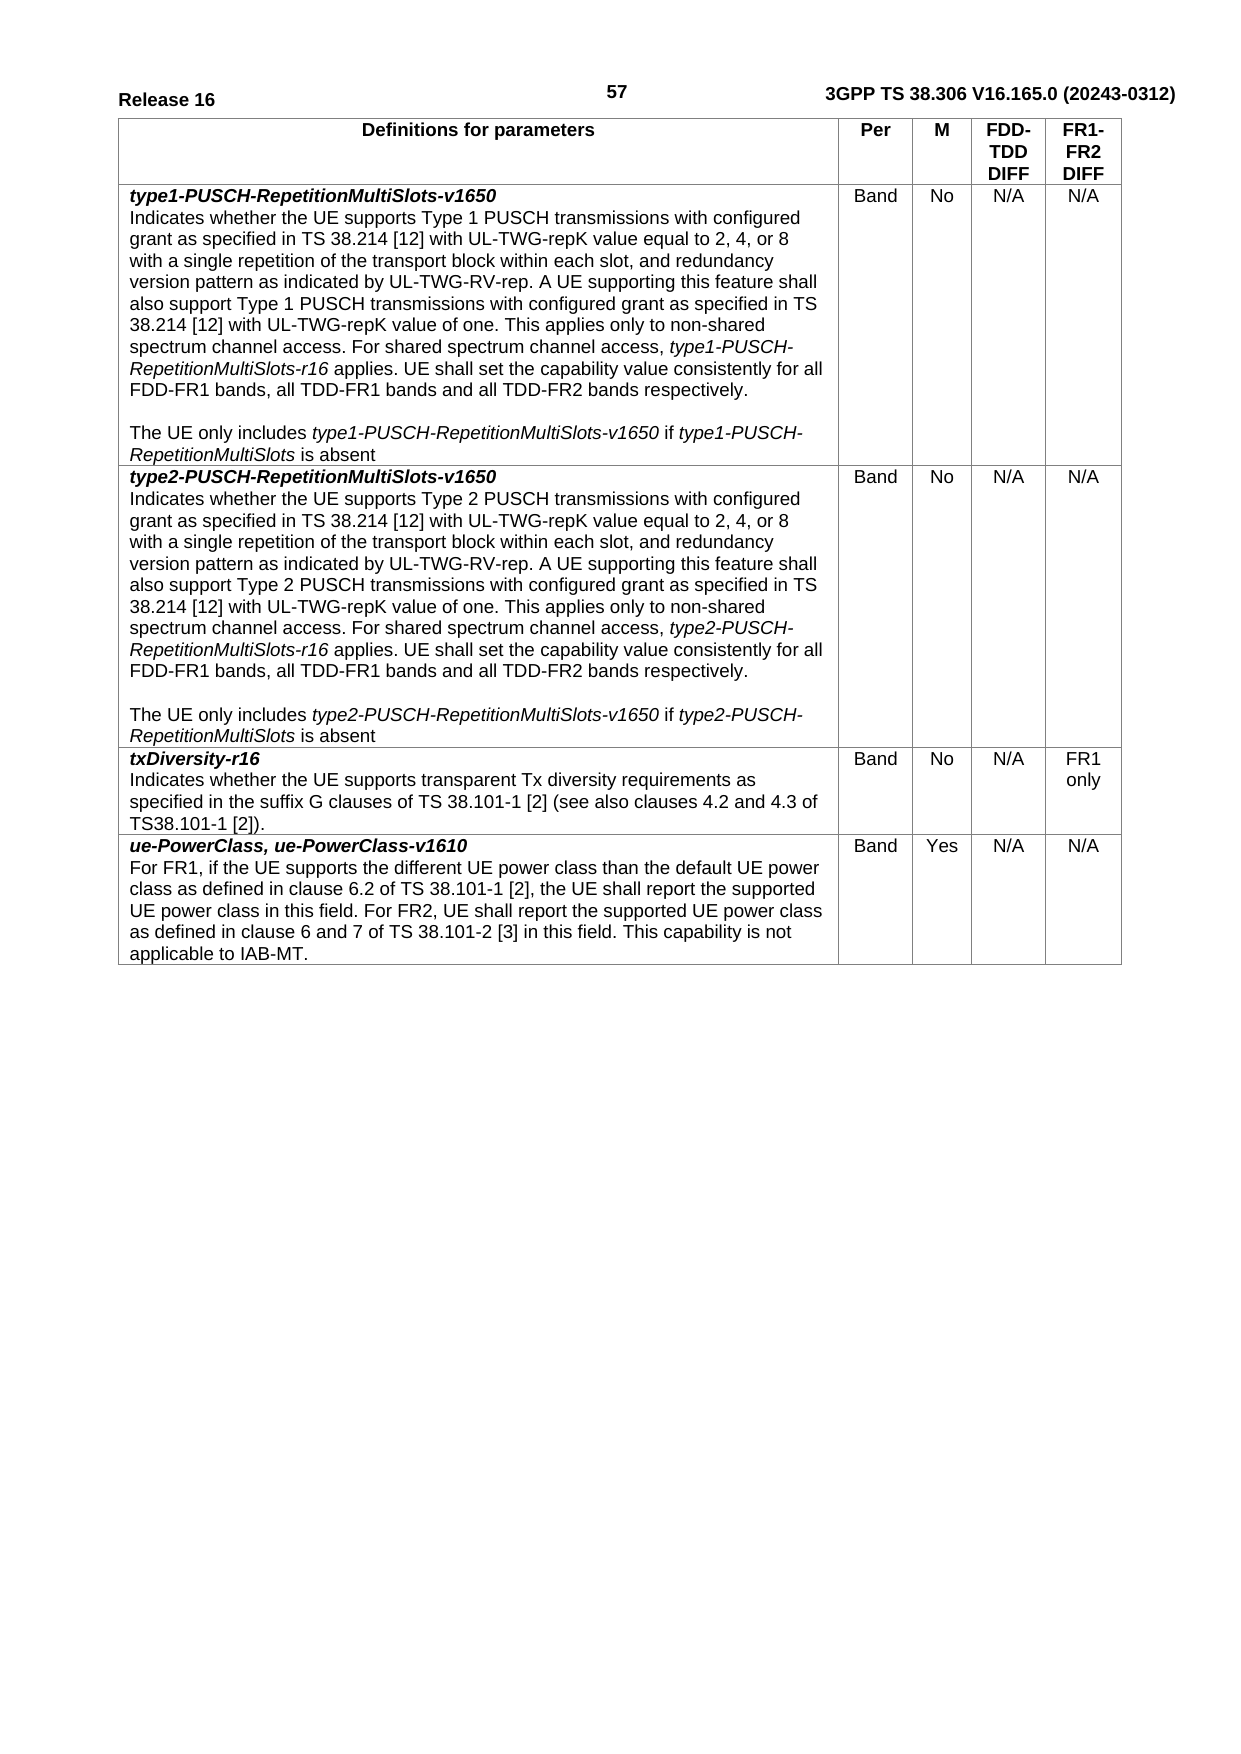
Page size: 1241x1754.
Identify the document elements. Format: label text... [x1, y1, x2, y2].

table_cell ue-PowerClass, ue-PowerClass-v1610 For FR1, if the UE supports the different UE power class than the default UE power class as defined in clause 6.2 of TS 38.101-1 [2], the UE shall report the supported UE power class in this field. For FR2, UE shall report the supported UE power class as defined in clause 6 and 7 of TS 38.101-2 [3] in this field. This capability is not applicable to IAB-MT. [119, 835, 838, 964]
table_cell Band [839, 748, 912, 834]
table_cell N/A [972, 185, 1045, 465]
table_cell txDiversity-r16 Indicates whether the UE supports transparent Tx diversity requirements as specified in the suffix G clauses of TS 38.101-1 [2] (see also clauses 4.2 and 4.3 of TS38.101-1 [2]). [119, 748, 838, 834]
table_cell Band [839, 835, 912, 964]
table_cell Band [839, 185, 912, 465]
table_cell No [913, 185, 971, 465]
table_cell No [913, 748, 971, 834]
table_cell N/A [972, 466, 1045, 747]
table_cell No [913, 466, 971, 747]
table_cell N/A [1046, 466, 1121, 747]
table_cell Yes [913, 835, 971, 964]
table_cell type1-PUSCH-RepetitionMultiSlots-v1650 Indicates whether the UE supports Type 1 PUSCH transmissions with configured grant as specified in TS 38.214 [12] with UL-TWG-repK value equal to 2, 4, or 8 with a single repetition of the transport block within each slot, and redundancy version pattern as indicated by UL-TWG-RV-rep. A UE supporting this feature shall also support Type 1 PUSCH transmissions with configured grant as specified in TS 38.214 [12] with UL-TWG-repK value of one. This applies only to non-shared spectrum channel access. For shared spectrum channel access, type1-PUSCH-RepetitionMultiSlots-r16 applies. UE shall set the capability value consistently for all FDD-FR1 bands, all TDD-FR1 bands and all TDD-FR2 bands respectively. The UE only includes type1-PUSCH-RepetitionMultiSlots-v1650 if type1-PUSCH-RepetitionMultiSlots is absent [119, 185, 838, 465]
table_cell FR1 only [1046, 748, 1121, 834]
table_header M [913, 119, 971, 184]
table_cell type2-PUSCH-RepetitionMultiSlots-v1650 Indicates whether the UE supports Type 2 PUSCH transmissions with configured grant as specified in TS 38.214 [12] with UL-TWG-repK value equal to 2, 4, or 8 with a single repetition of the transport block within each slot, and redundancy version pattern as indicated by UL-TWG-RV-rep. A UE supporting this feature shall also support Type 2 PUSCH transmissions with configured grant as specified in TS 38.214 [12] with UL-TWG-repK value of one. This applies only to non-shared spectrum channel access. For shared spectrum channel access, type2-PUSCH-RepetitionMultiSlots-r16 applies. UE shall set the capability value consistently for all FDD-FR1 bands, all TDD-FR1 bands and all TDD-FR2 bands respectively. The UE only includes type2-PUSCH-RepetitionMultiSlots-v1650 if type2-PUSCH-RepetitionMultiSlots is absent [119, 466, 838, 747]
table_header Definitions for parameters [119, 119, 838, 184]
table_cell N/A [972, 748, 1045, 834]
table_header FR1-FR2 DIFF [1046, 119, 1121, 184]
table_header Per [839, 119, 912, 184]
table_cell N/A [1046, 185, 1121, 465]
table_cell N/A [1046, 835, 1121, 964]
table_header FDD-TDD DIFF [972, 119, 1045, 184]
table_cell N/A [972, 835, 1045, 964]
table_cell Band [839, 466, 912, 747]
